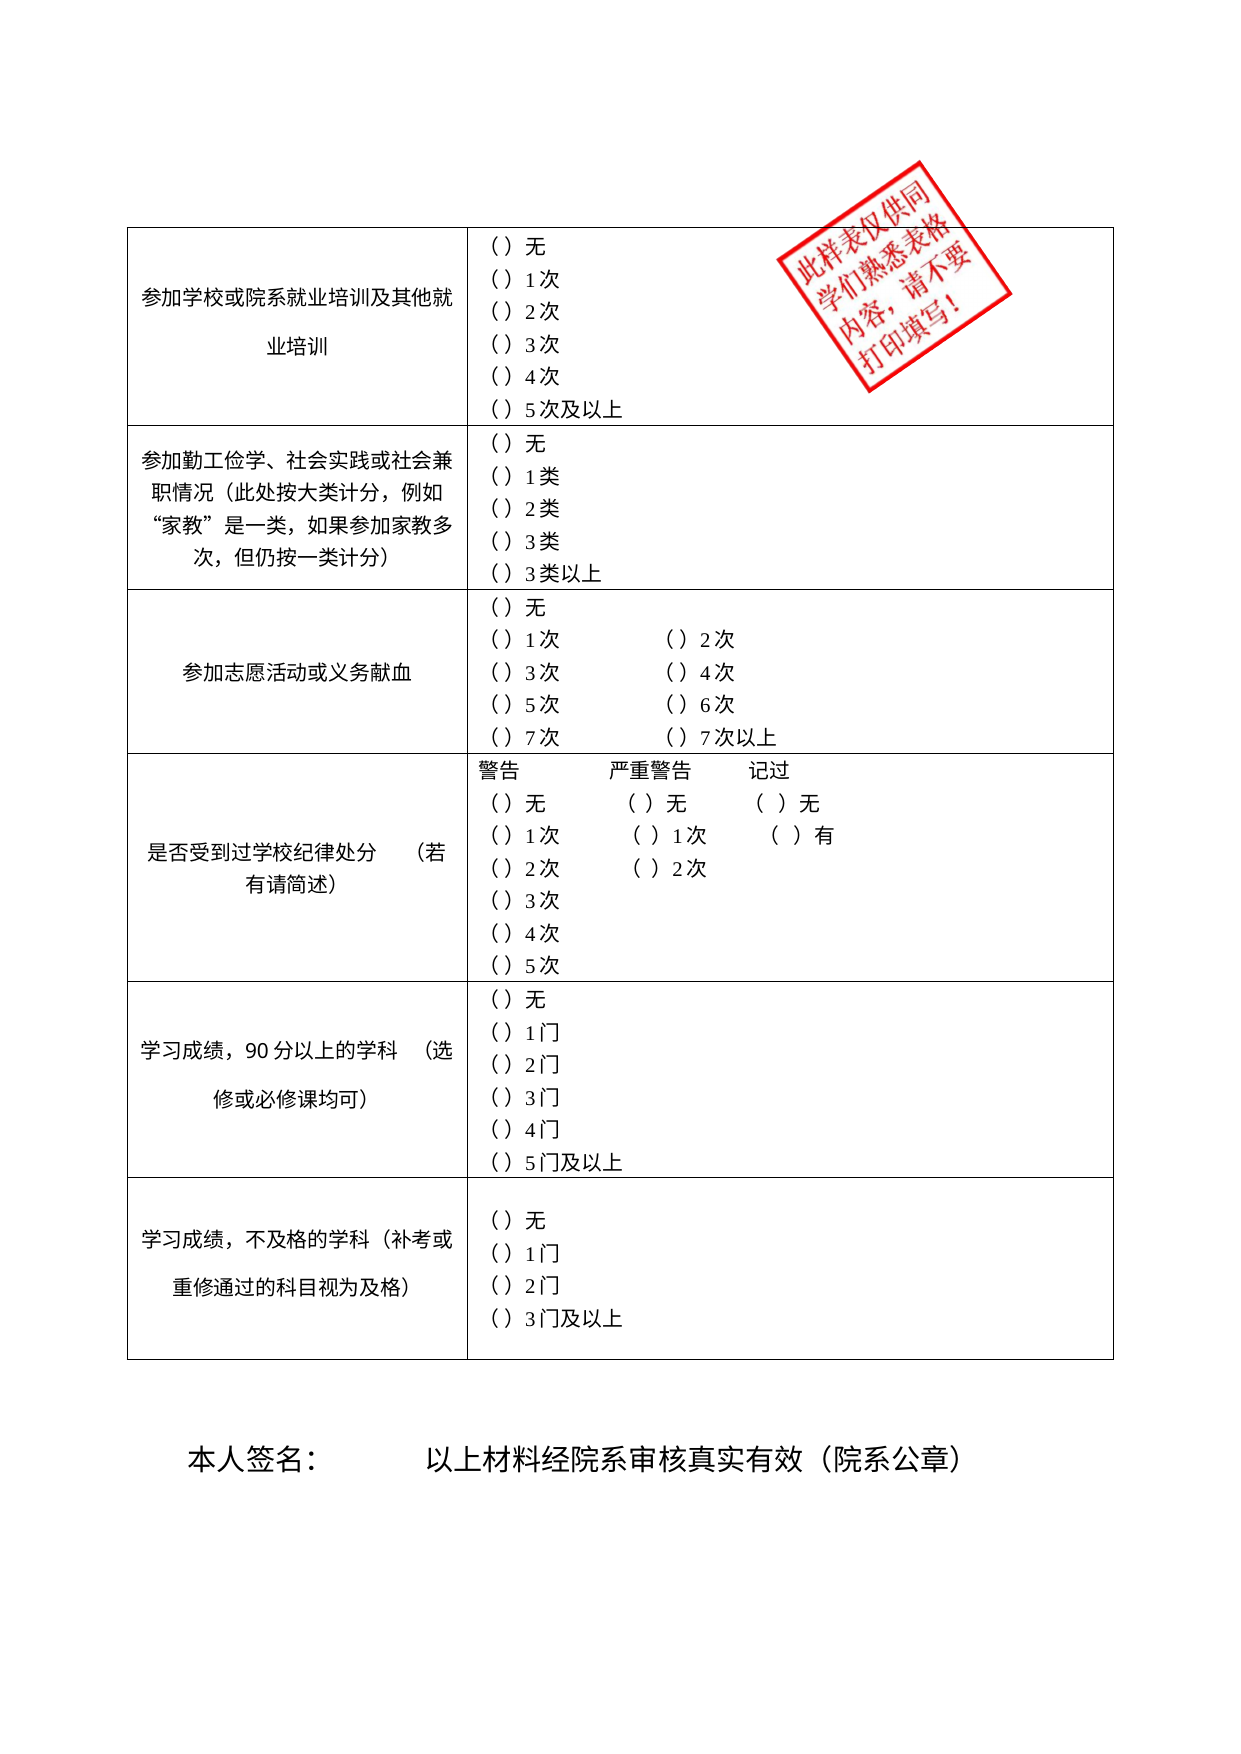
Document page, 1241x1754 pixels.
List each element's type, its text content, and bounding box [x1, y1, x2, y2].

table_header 参加学校或院系就业培训及其他就业培训 [128, 228, 467, 425]
table_cell （ ）无 （ ）1门 （ ）2门 （ ）3门 （ ）4门 （ ）5门及以上 [468, 982, 1113, 1177]
table_cell （ ）无 （ ）1类 （ ）2类 （ ）3类 （ ）3类以上 [468, 426, 1113, 589]
table_cell 警告 严重警告 记过 （ ）无 （ ）无 （ ）无 （ ）1次 （ ）1次 （ ）有 （ ）2次 （ ）2次 （ ）3次 （ ）4次 （ ）5次 [468, 754, 1113, 981]
table_header （ ）无 （ ）1次 （ ）2次 （ ）3次 （ ）4次 （ ）5次及以上 [468, 228, 1113, 425]
table_cell （ ）无 （ ）1次 （ ）2次 （ ）3次 （ ）4次 （ ）5次 （ ）6次 （ ）7次 （ ）7次以上 [468, 590, 1113, 752]
table_cell （ ）无 （ ）1门 （ ）2门 （ ）3门及以上 [468, 1178, 1113, 1359]
table_cell 是否受到过学校纪律处分 （若有请简述） [128, 754, 467, 981]
table_cell 学习成绩，不及格的学科（补考或重修通过的科目视为及格） [128, 1178, 467, 1359]
picture [824, 160, 966, 227]
table_cell 学习成绩，90分以上的学科 （选修或必修课均可） [128, 982, 467, 1177]
text 本人签名： 以上材料经院系审核真实有效（院系公章） [187, 1425, 1053, 1490]
table_cell 参加志愿活动或义务献血 [128, 590, 467, 752]
table_cell 参加勤工俭学、社会实践或社会兼职情况（此处按大类计分，例如“家教”是一类，如果参加家教多次，但仍按一类计分） [128, 426, 467, 589]
